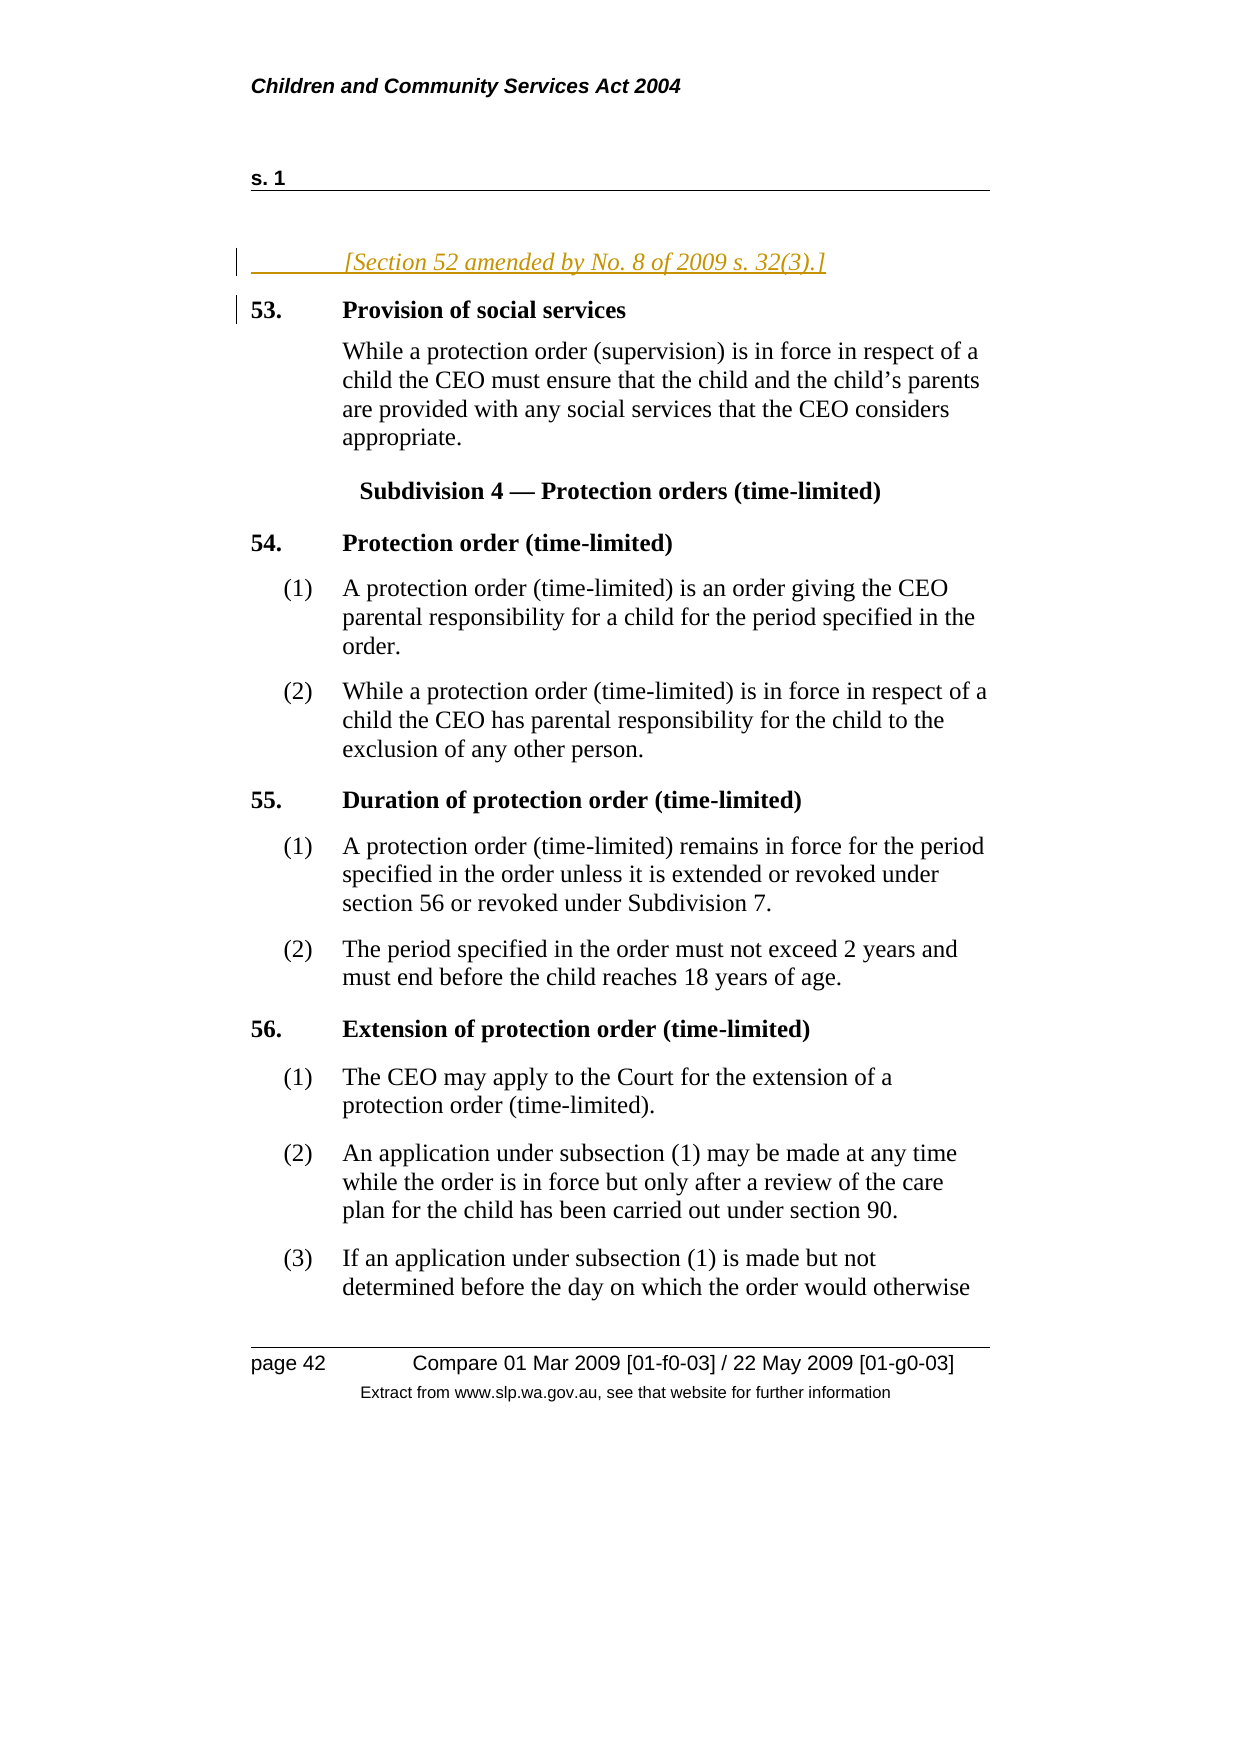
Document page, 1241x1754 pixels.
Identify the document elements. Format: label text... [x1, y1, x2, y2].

text (1) A protection order (time-limited) is an order giving the CEO parental responsibility for a child for the period specified in the order. [251, 573, 990, 659]
subtitle Subdivision 4 — Protection orders (time-limited) [251, 476, 990, 505]
text (1) The CEO may apply to the Court for the extension of a protection order (time-limited). [251, 1062, 990, 1119]
text (2) While a protection order (time-limited) is in force in respect of a child the CEO has parental responsibility for the child to the exclusion of any other person. [251, 676, 990, 762]
text While a protection order (supervision) is in force in respect of a child the CEO must ensure that the child and the child’s parents are provided with any social services that the CEO considers appropriate. [251, 336, 990, 451]
subtitle 54. Protection order (time-limited) [251, 528, 990, 557]
text (2) The period specified in the order must not exceed 2 years and must end before the child reaches 18 years of age. [251, 934, 990, 991]
subtitle 56. Extension of protection order (time-limited) [251, 1014, 990, 1043]
subtitle 53. Provision of social services [251, 295, 990, 324]
subtitle 55. Duration of protection order (time-limited) [251, 785, 990, 814]
text (1) A protection order (time-limited) remains in force for the period specified in the order unless it is extended or revoked under section 56 or revoked under Subdivision 7. [251, 831, 990, 917]
text (2) An application under subsection (1) may be made at any time while the order is in force but only after a review of the care plan for the child has been carried out under section 90. [251, 1138, 990, 1224]
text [251, 1243, 990, 1300]
